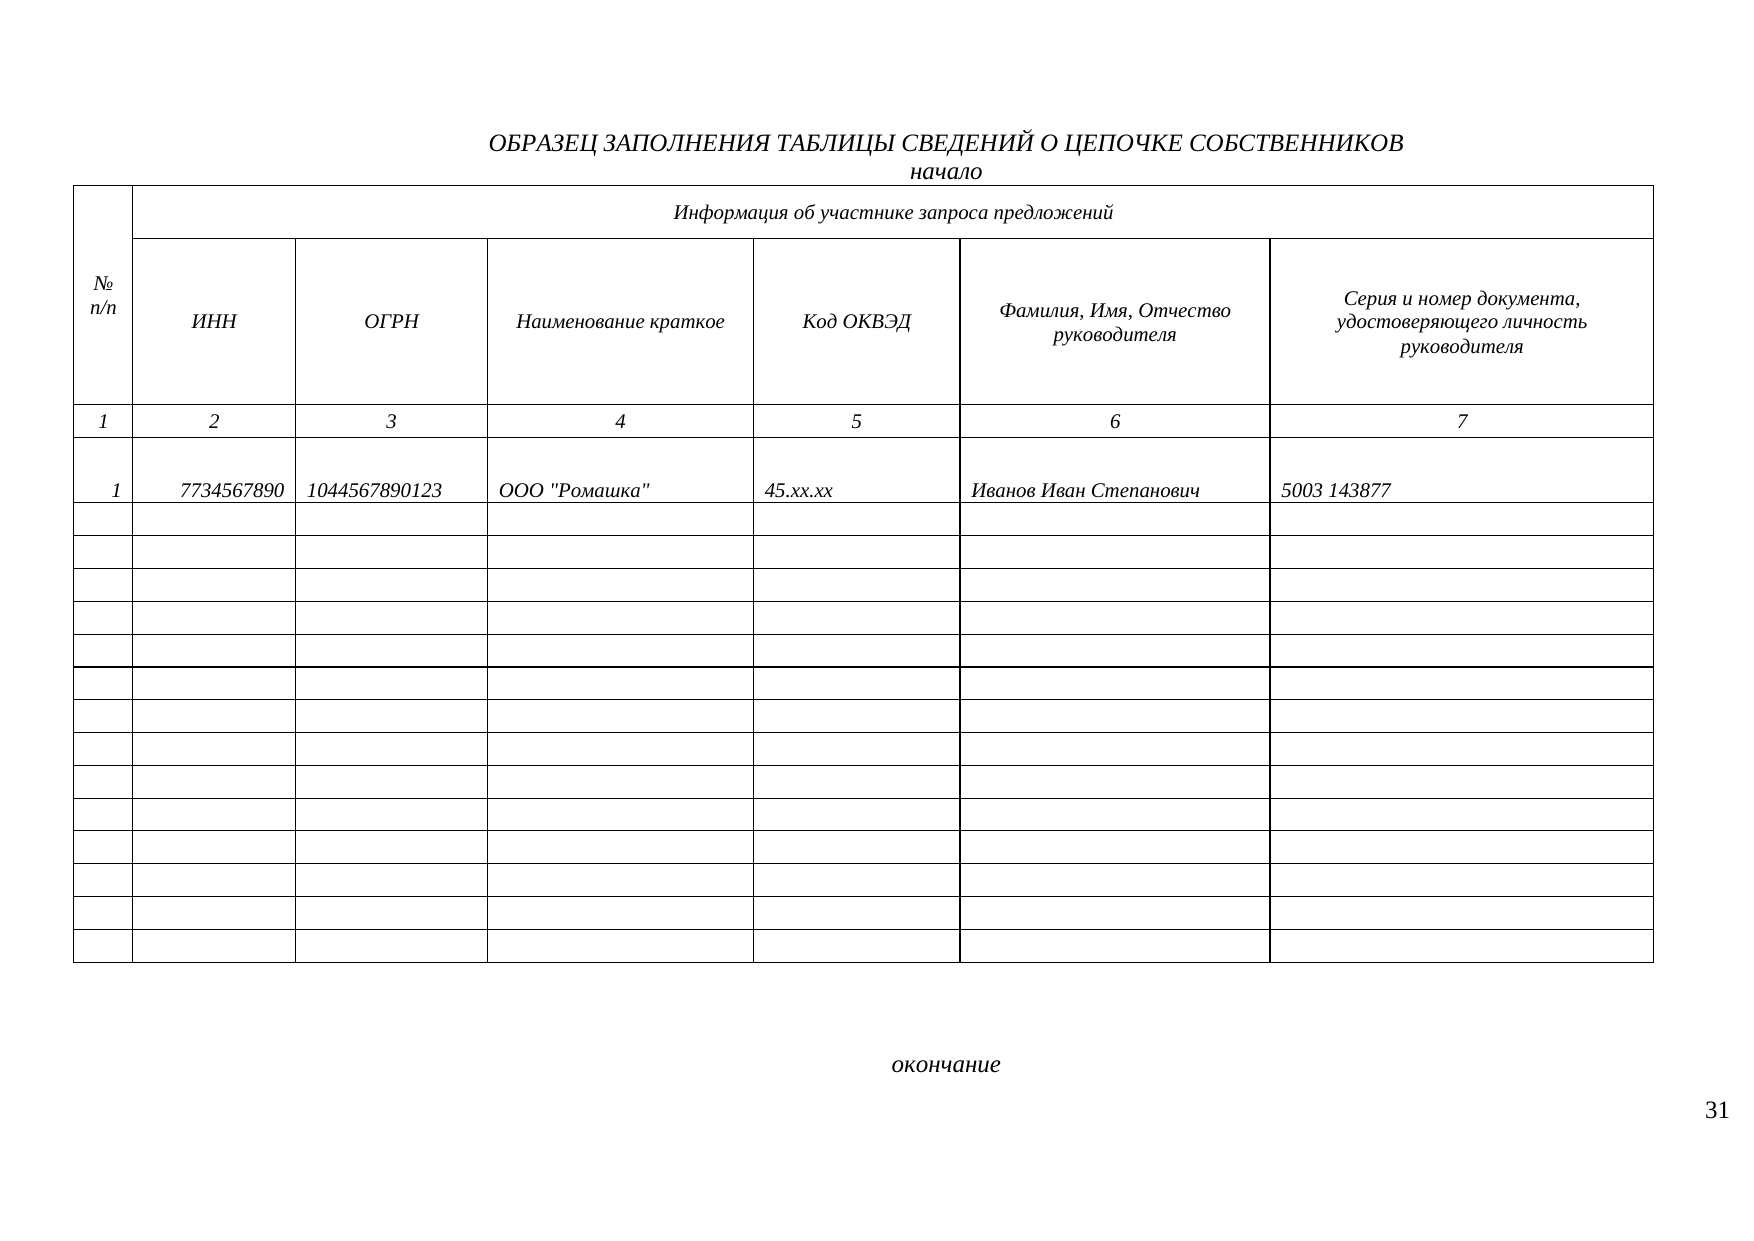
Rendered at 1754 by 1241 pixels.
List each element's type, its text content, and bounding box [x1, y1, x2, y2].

table_cell [74, 799, 132, 830]
table_cell [961, 668, 1269, 699]
table_cell Фамилия, Имя, Отчество руководителя [961, 239, 1269, 404]
table_cell [961, 536, 1269, 568]
table_cell [1271, 799, 1653, 830]
table_cell [133, 700, 295, 732]
table_cell [296, 503, 487, 535]
table_cell [754, 635, 959, 666]
table_cell [296, 831, 487, 863]
table_cell 4 [488, 405, 753, 437]
table_cell [754, 766, 959, 798]
table_cell [488, 831, 753, 863]
table_cell ИНН [133, 239, 295, 404]
table_cell [74, 602, 132, 633]
table_cell [74, 733, 132, 765]
table_cell [961, 602, 1269, 633]
table_cell [74, 864, 132, 896]
table_cell [133, 930, 295, 962]
table_cell [1271, 864, 1653, 896]
table_cell [754, 930, 959, 962]
table_cell [296, 864, 487, 896]
table_cell [74, 897, 132, 929]
table_header № п/п [74, 186, 132, 404]
table_cell [296, 930, 487, 962]
table_cell [1271, 930, 1653, 962]
table_cell [133, 864, 295, 896]
table_cell [961, 897, 1269, 929]
table_cell [133, 733, 295, 765]
table_cell [1271, 831, 1653, 863]
table_cell [1271, 503, 1653, 535]
table_cell [961, 733, 1269, 765]
table_cell [74, 930, 132, 962]
table_cell [296, 897, 487, 929]
table_cell [133, 668, 295, 699]
table_cell [754, 733, 959, 765]
table_cell [133, 569, 295, 601]
table_cell 1 [74, 405, 132, 437]
table_cell [961, 700, 1269, 732]
table_cell [488, 536, 753, 568]
table_cell [133, 897, 295, 929]
table_cell Иванов Иван Степанович [961, 438, 1269, 502]
table_cell [1271, 668, 1653, 699]
table_cell [74, 536, 132, 568]
table_cell [74, 635, 132, 666]
table_header Информация об участнике запроса предложений [133, 186, 1653, 238]
table_cell [488, 635, 753, 666]
table_cell [74, 668, 132, 699]
table_cell [1271, 635, 1653, 666]
table_cell [488, 864, 753, 896]
table_cell [754, 799, 959, 830]
table_cell [488, 602, 753, 633]
table_cell 5003 143877 [1271, 438, 1653, 502]
table_cell [961, 635, 1269, 666]
table_cell [488, 733, 753, 765]
table_cell [1271, 569, 1653, 601]
table_cell [488, 569, 753, 601]
table_cell [296, 602, 487, 633]
table_cell [296, 733, 487, 765]
table_cell [1271, 700, 1653, 732]
table_cell 6 [961, 405, 1269, 437]
table_cell ОГРН [296, 239, 487, 404]
table_cell Наименование краткое [488, 239, 753, 404]
table_cell [74, 700, 132, 732]
table_cell [961, 864, 1269, 896]
table_cell [74, 831, 132, 863]
table_cell [754, 700, 959, 732]
table_cell [1271, 897, 1653, 929]
table_cell [133, 635, 295, 666]
table_cell [754, 668, 959, 699]
table_cell [296, 635, 487, 666]
table_cell [133, 766, 295, 798]
table_cell [961, 930, 1269, 962]
table_cell [754, 897, 959, 929]
table_cell [296, 700, 487, 732]
table_cell [1271, 602, 1653, 633]
table_cell [74, 766, 132, 798]
table_cell 45.xx.xx [754, 438, 959, 502]
table_cell [74, 569, 132, 601]
table_cell [488, 503, 753, 535]
table_cell [296, 668, 487, 699]
table_cell [488, 897, 753, 929]
table_cell ООО "Ромашка" [488, 438, 753, 502]
text окончание [89, 1049, 1730, 1078]
text ОБРАЗЕЦ ЗАПОЛНЕНИЯ ТАБЛИЦЫ СВЕДЕНИЙ О ЦЕПОЧКЕ СОБСТВЕННИКОВ [89, 128, 1730, 156]
table_cell [296, 569, 487, 601]
table_cell [488, 700, 753, 732]
table_cell [1271, 766, 1653, 798]
text начало [89, 156, 1730, 185]
table_cell 1 [74, 438, 132, 502]
table_cell [296, 536, 487, 568]
table_cell [1271, 733, 1653, 765]
table_cell [488, 799, 753, 830]
table_cell [488, 766, 753, 798]
table_cell [296, 766, 487, 798]
table_cell [74, 503, 132, 535]
table_cell [754, 503, 959, 535]
table_cell [961, 831, 1269, 863]
table_cell [961, 569, 1269, 601]
table_cell [754, 864, 959, 896]
table_cell [754, 602, 959, 633]
table_cell Код ОКВЭД [754, 239, 959, 404]
table_cell 2 [133, 405, 295, 437]
table_cell [488, 668, 753, 699]
table_cell 1044567890123 [296, 438, 487, 502]
table_cell [754, 831, 959, 863]
table_cell [961, 766, 1269, 798]
table_cell [133, 602, 295, 633]
table_cell Серия и номер документа, удостоверяющего личность руководителя [1271, 239, 1653, 404]
table_cell [133, 831, 295, 863]
table_cell 3 [296, 405, 487, 437]
table_cell [133, 503, 295, 535]
table_cell [754, 569, 959, 601]
table_cell [754, 536, 959, 568]
table_cell [961, 799, 1269, 830]
table_cell 7734567890 [133, 438, 295, 502]
table_cell [133, 799, 295, 830]
table_cell 5 [754, 405, 959, 437]
table_cell [296, 799, 487, 830]
table_cell 7 [1271, 405, 1653, 437]
table_cell [961, 503, 1269, 535]
table_cell [1271, 536, 1653, 568]
table_cell [488, 930, 753, 962]
table_cell [133, 536, 295, 568]
